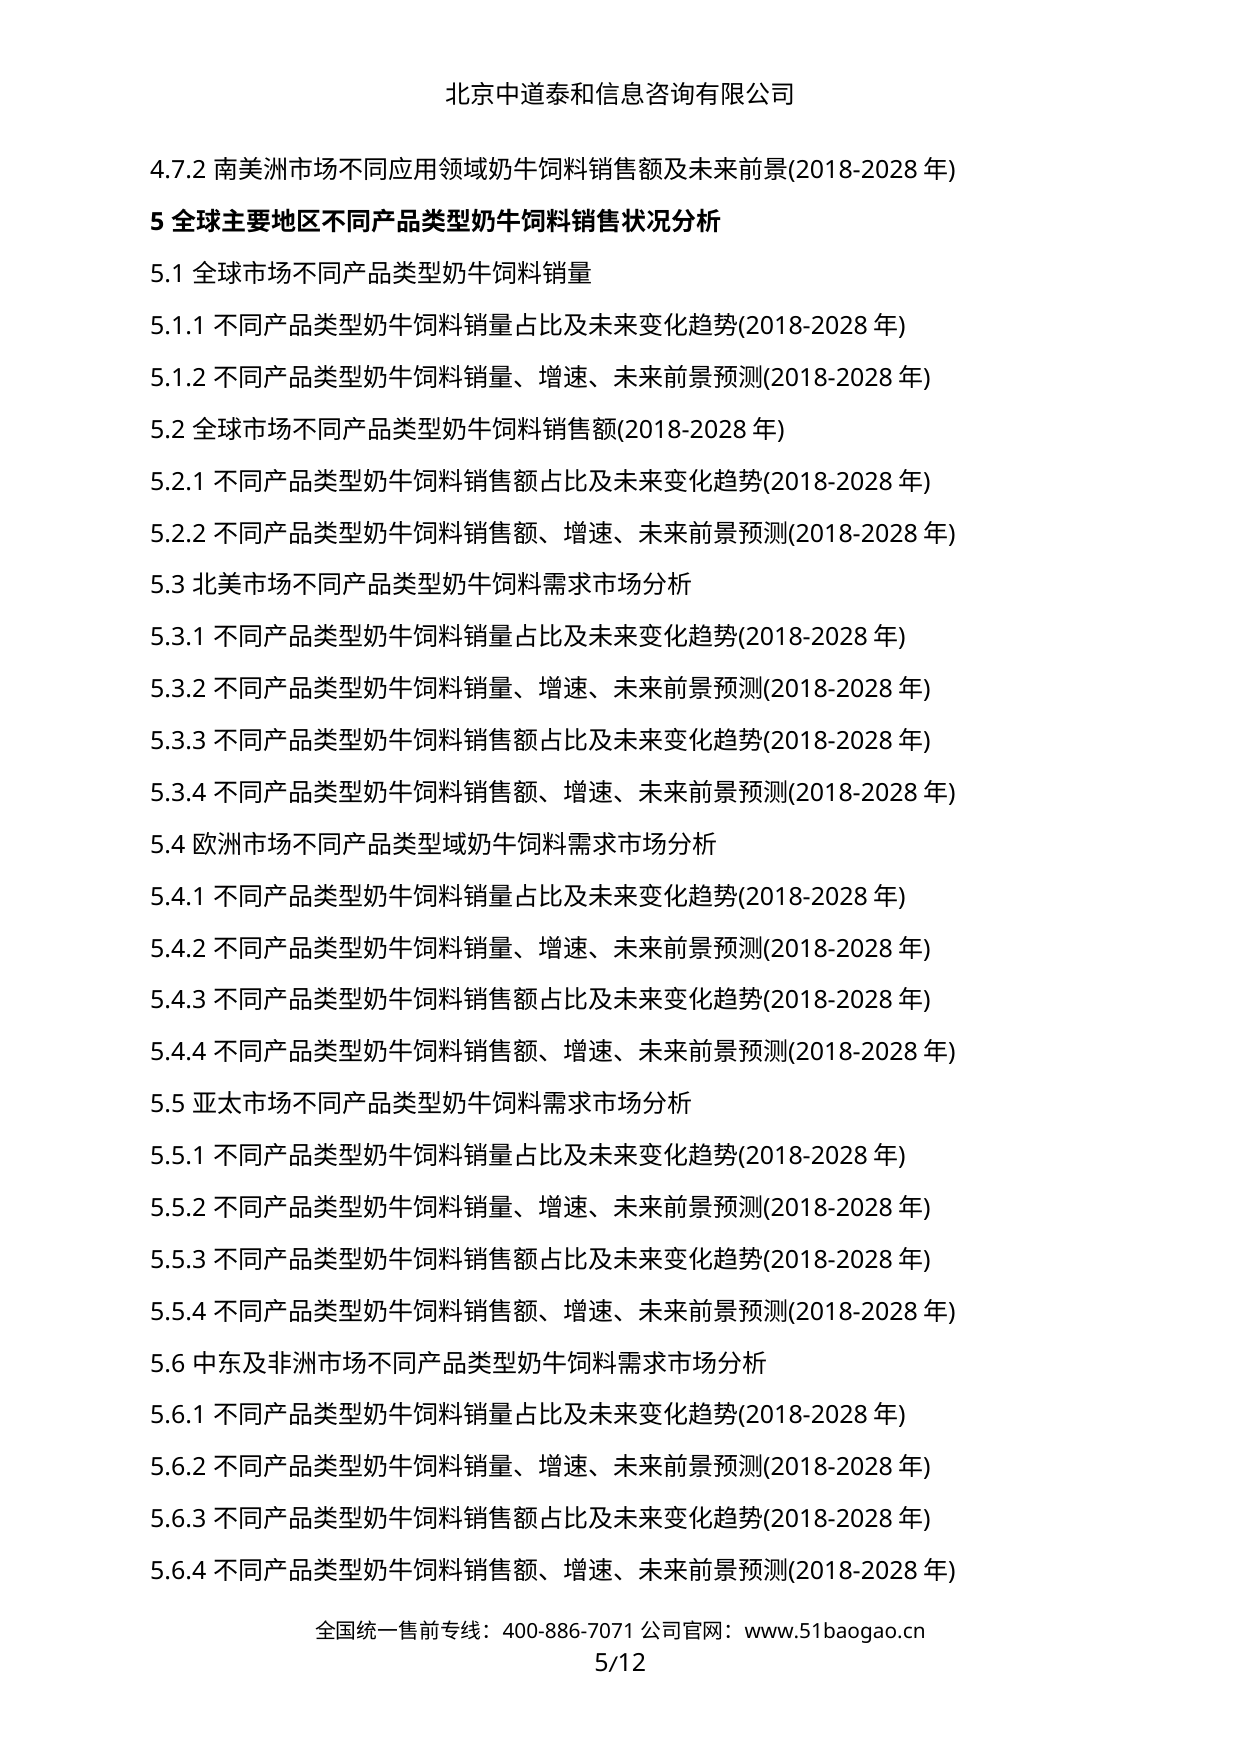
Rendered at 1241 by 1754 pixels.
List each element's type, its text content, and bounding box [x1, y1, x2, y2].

text 5.3 北美市场不同产品类型奶牛饲料需求市场分析 [150, 565, 1090, 601]
text 5.1 全球市场不同产品类型奶牛饲料销量 [150, 254, 1090, 290]
text 5.5.2 不同产品类型奶牛饲料销量、增速、未来前景预测(2018-2028年) [150, 1187, 1090, 1224]
text 5.2 全球市场不同产品类型奶牛饲料销售额(2018-2028年) [150, 409, 1090, 446]
text 5.4.2 不同产品类型奶牛饲料销量、增速、未来前景预测(2018-2028年) [150, 928, 1090, 964]
text 4.7.2 南美洲市场不同应用领域奶牛饲料销售额及未来前景(2018-2028年) [150, 150, 1090, 186]
text 5.3.2 不同产品类型奶牛饲料销量、增速、未来前景预测(2018-2028年) [150, 669, 1090, 705]
text 5.6.4 不同产品类型奶牛饲料销售额、增速、未来前景预测(2018-2028年) [150, 1551, 1090, 1587]
text 5.3.3 不同产品类型奶牛饲料销售额占比及未来变化趋势(2018-2028年) [150, 721, 1090, 757]
text 5.5.4 不同产品类型奶牛饲料销售额、增速、未来前景预测(2018-2028年) [150, 1291, 1090, 1327]
text 5.6 中东及非洲市场不同产品类型奶牛饲料需求市场分析 [150, 1343, 1090, 1379]
text 5.4 欧洲市场不同产品类型域奶牛饲料需求市场分析 [150, 824, 1090, 861]
text 5.2.1 不同产品类型奶牛饲料销售额占比及未来变化趋势(2018-2028年) [150, 461, 1090, 497]
text 5.4.1 不同产品类型奶牛饲料销量占比及未来变化趋势(2018-2028年) [150, 876, 1090, 912]
text 5.2.2 不同产品类型奶牛饲料销售额、增速、未来前景预测(2018-2028年) [150, 513, 1090, 549]
text 5.6.1 不同产品类型奶牛饲料销量占比及未来变化趋势(2018-2028年) [150, 1395, 1090, 1431]
text 5.1.1 不同产品类型奶牛饲料销量占比及未来变化趋势(2018-2028年) [150, 306, 1090, 342]
text 5.4.3 不同产品类型奶牛饲料销售额占比及未来变化趋势(2018-2028年) [150, 980, 1090, 1016]
text 5.3.4 不同产品类型奶牛饲料销售额、增速、未来前景预测(2018-2028年) [150, 772, 1090, 809]
text 5.4.4 不同产品类型奶牛饲料销售额、增速、未来前景预测(2018-2028年) [150, 1032, 1090, 1068]
text 5.1.2 不同产品类型奶牛饲料销量、增速、未来前景预测(2018-2028年) [150, 357, 1090, 394]
text 5.5.3 不同产品类型奶牛饲料销售额占比及未来变化趋势(2018-2028年) [150, 1239, 1090, 1276]
text 5.5 亚太市场不同产品类型奶牛饲料需求市场分析 [150, 1084, 1090, 1120]
text 5 全球主要地区不同产品类型奶牛饲料销售状况分析 [150, 202, 1090, 238]
text 5.3.1 不同产品类型奶牛饲料销量占比及未来变化趋势(2018-2028年) [150, 617, 1090, 653]
text 5.5.1 不同产品类型奶牛饲料销量占比及未来变化趋势(2018-2028年) [150, 1136, 1090, 1172]
text 5.6.3 不同产品类型奶牛饲料销售额占比及未来变化趋势(2018-2028年) [150, 1499, 1090, 1535]
text 5.6.2 不同产品类型奶牛饲料销量、增速、未来前景预测(2018-2028年) [150, 1447, 1090, 1483]
